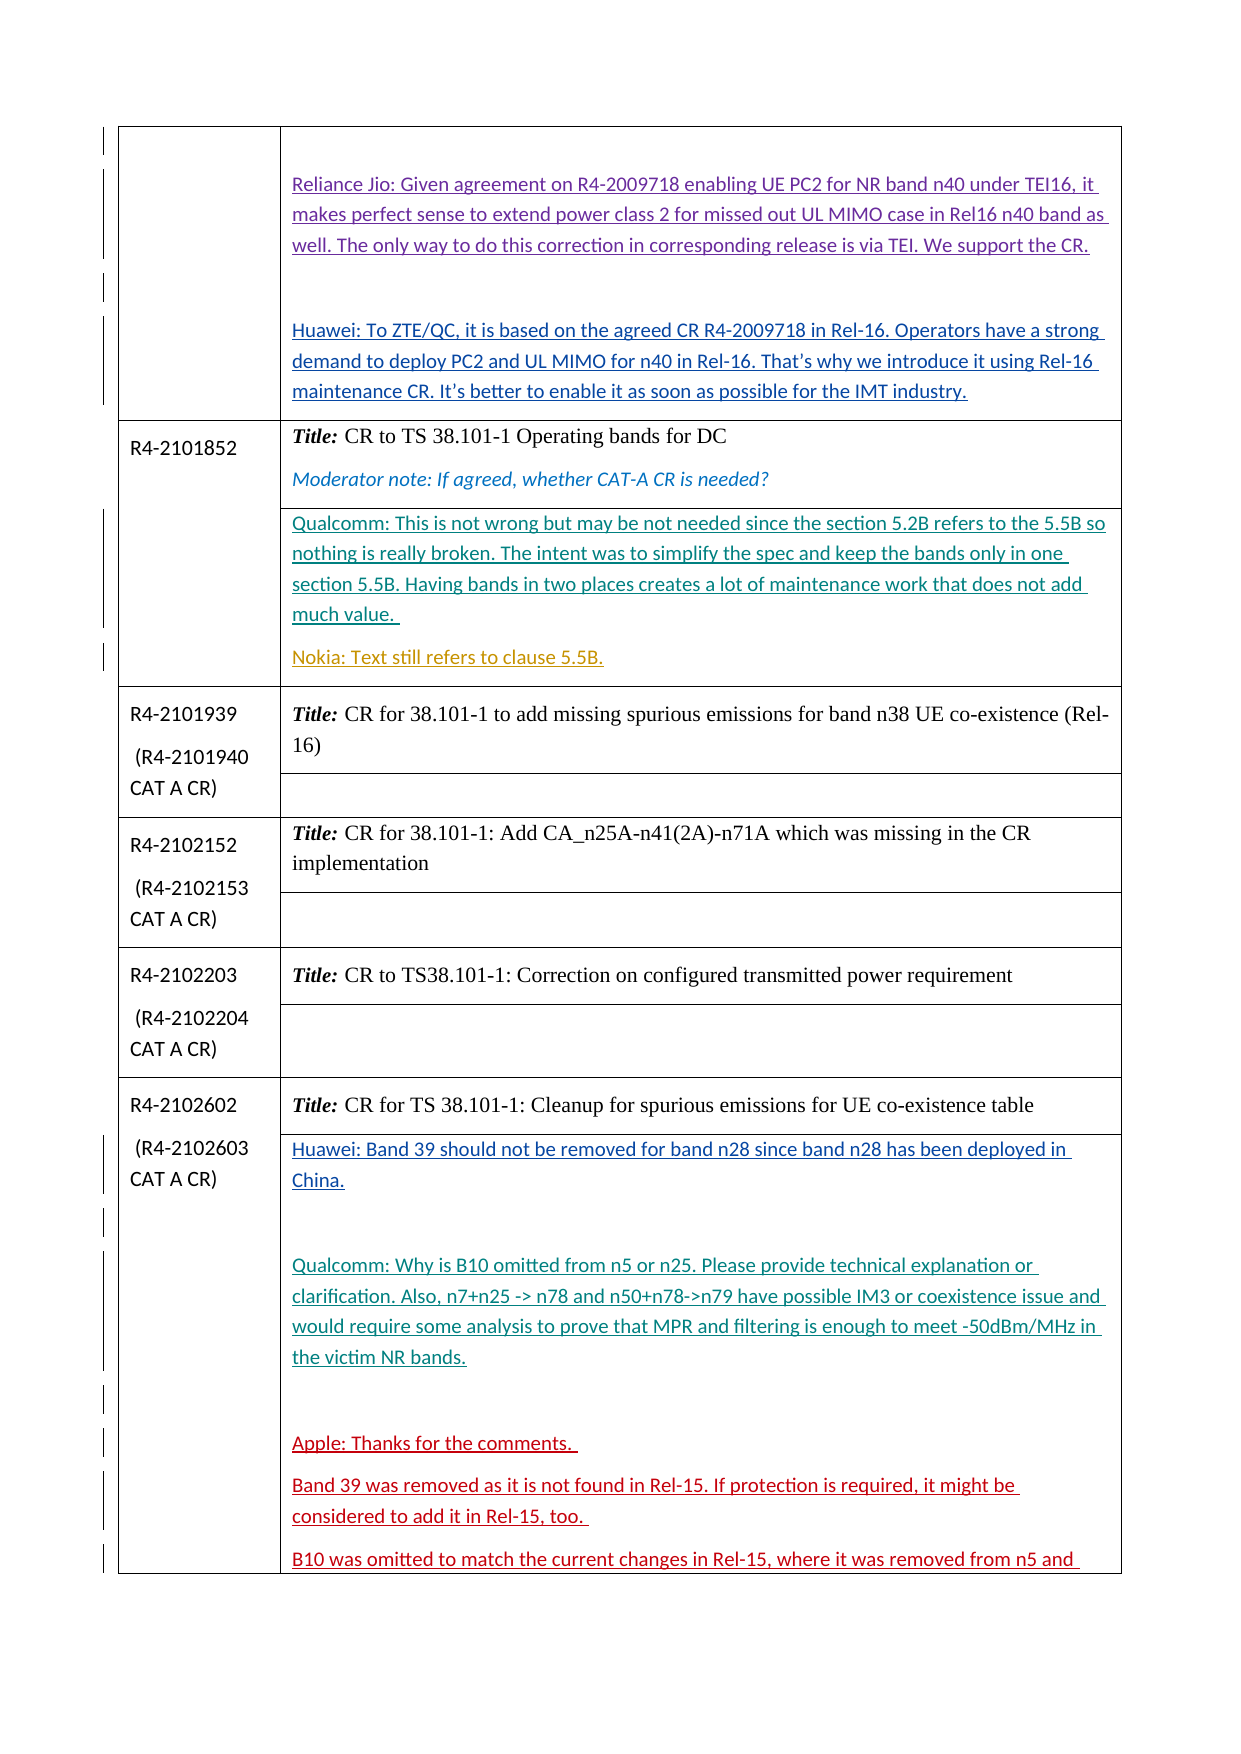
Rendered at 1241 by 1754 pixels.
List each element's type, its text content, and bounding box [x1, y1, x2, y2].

table_cell R4-2102602 (R4-2102603 CAT A CR) [119, 1078, 280, 1573]
table_cell [281, 127, 1121, 420]
table_cell Title: CR for 38.101-1 to add missing spurious emissions for band n38 UE co-existence (Rel-16) [281, 687, 1121, 773]
table_cell [281, 1005, 1121, 1077]
table_cell R4-2101939 (R4-2101940 CAT A CR) [119, 687, 280, 817]
table_cell [281, 893, 1121, 947]
table_cell [281, 509, 1121, 686]
table_cell Title: CR for 38.101-1: Add CA_n25A-n41(2A)-n71A which was missing in the CR implementation [281, 818, 1121, 892]
table_cell R4-2101852 [119, 421, 280, 686]
table_cell R4-2102152 (R4-2102153 CAT A CR) [119, 818, 280, 947]
table_cell Title: CR for TS 38.101-1: Cleanup for spurious emissions for UE co-existence table [281, 1078, 1121, 1134]
table_cell Title: CR to TS38.101-1: Correction on configured transmitted power requirement [281, 948, 1121, 1004]
table_cell [281, 774, 1121, 817]
table_cell R4-2102203 (R4-2102204 CAT A CR) [119, 948, 280, 1077]
table_cell Title: CR to TS 38.101-1 Operating bands for DC Moderator note: If agreed, whether CAT-A CR is needed? [281, 421, 1121, 507]
table_cell [281, 1135, 1121, 1573]
